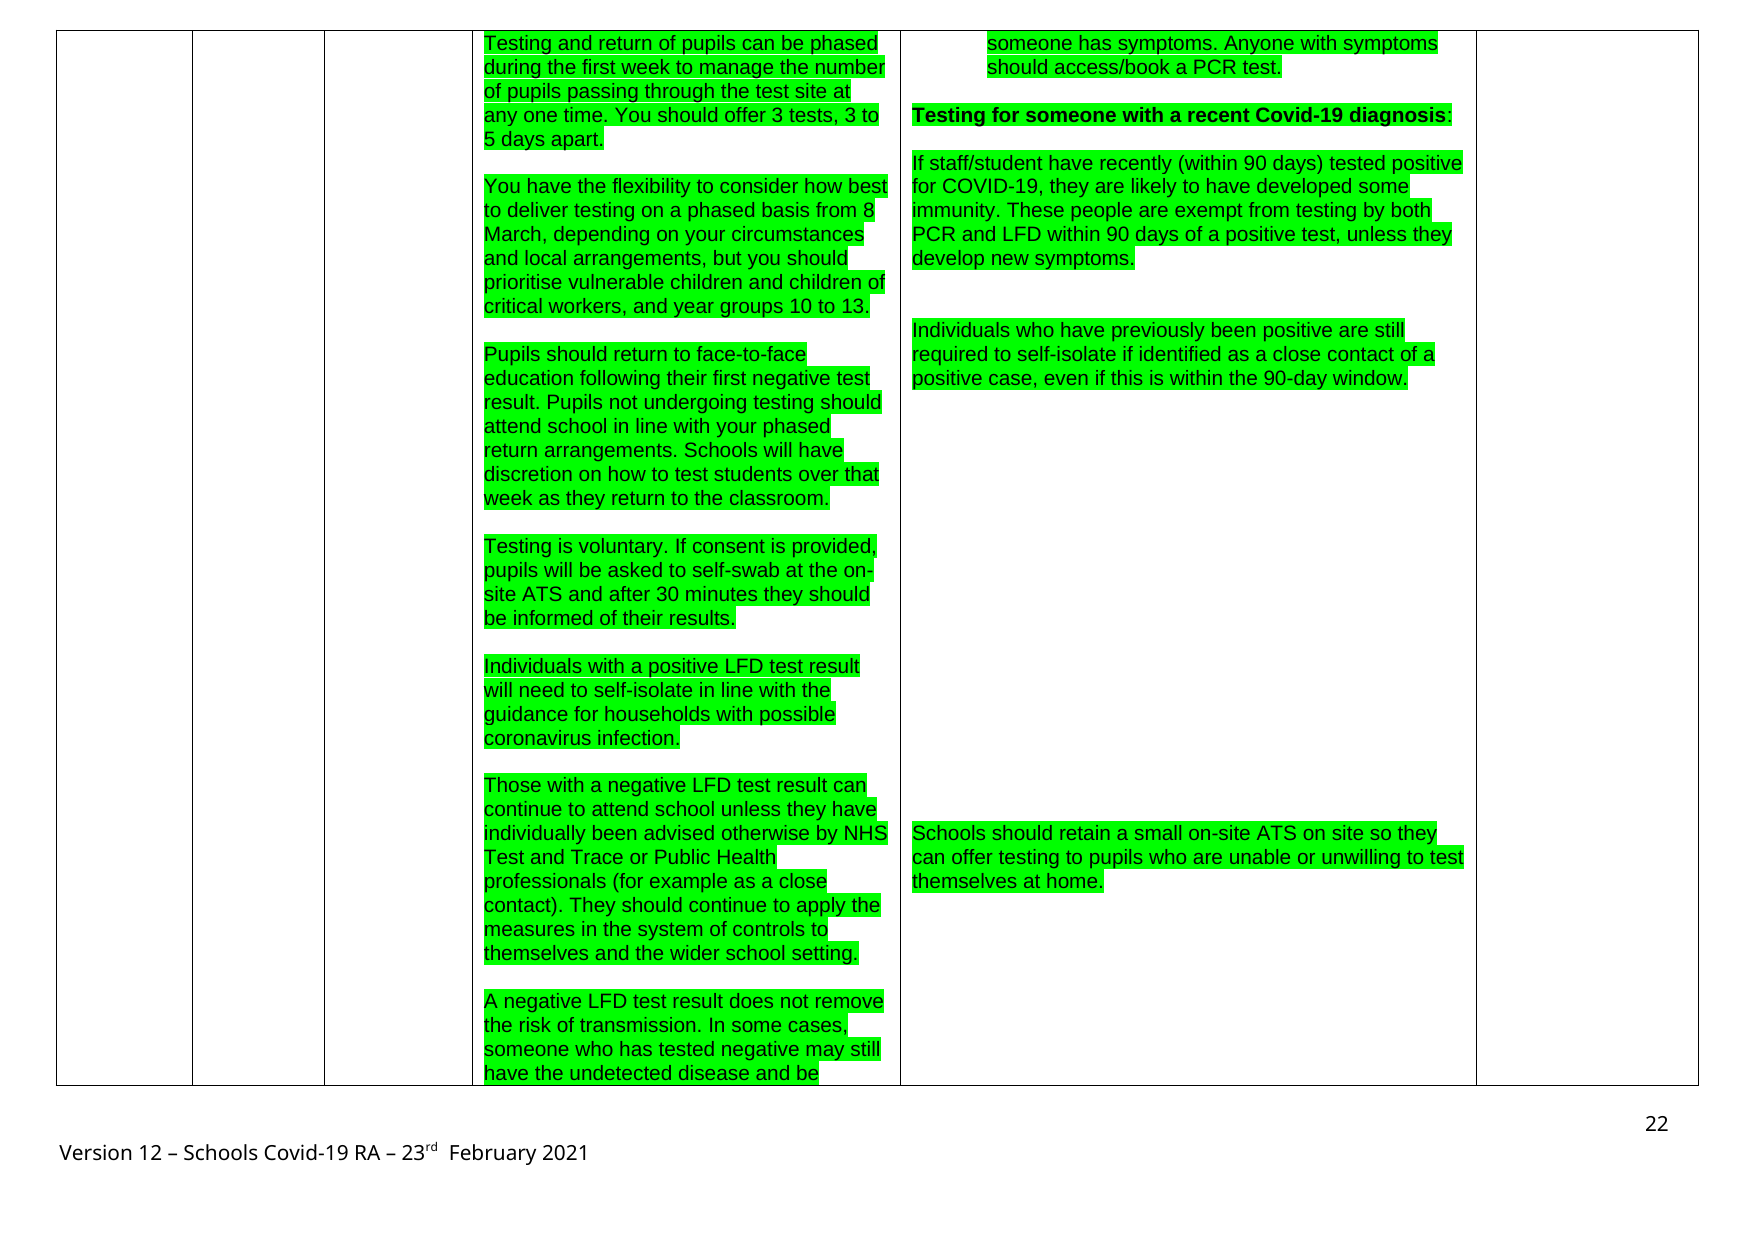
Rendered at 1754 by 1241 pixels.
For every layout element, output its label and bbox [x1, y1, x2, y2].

table_cell [325, 31, 472, 1085]
table_cell [193, 31, 324, 1085]
table_cell [473, 31, 900, 1085]
table_cell [901, 31, 1476, 1085]
table_cell [1477, 31, 1698, 1085]
table_cell [57, 31, 192, 1085]
